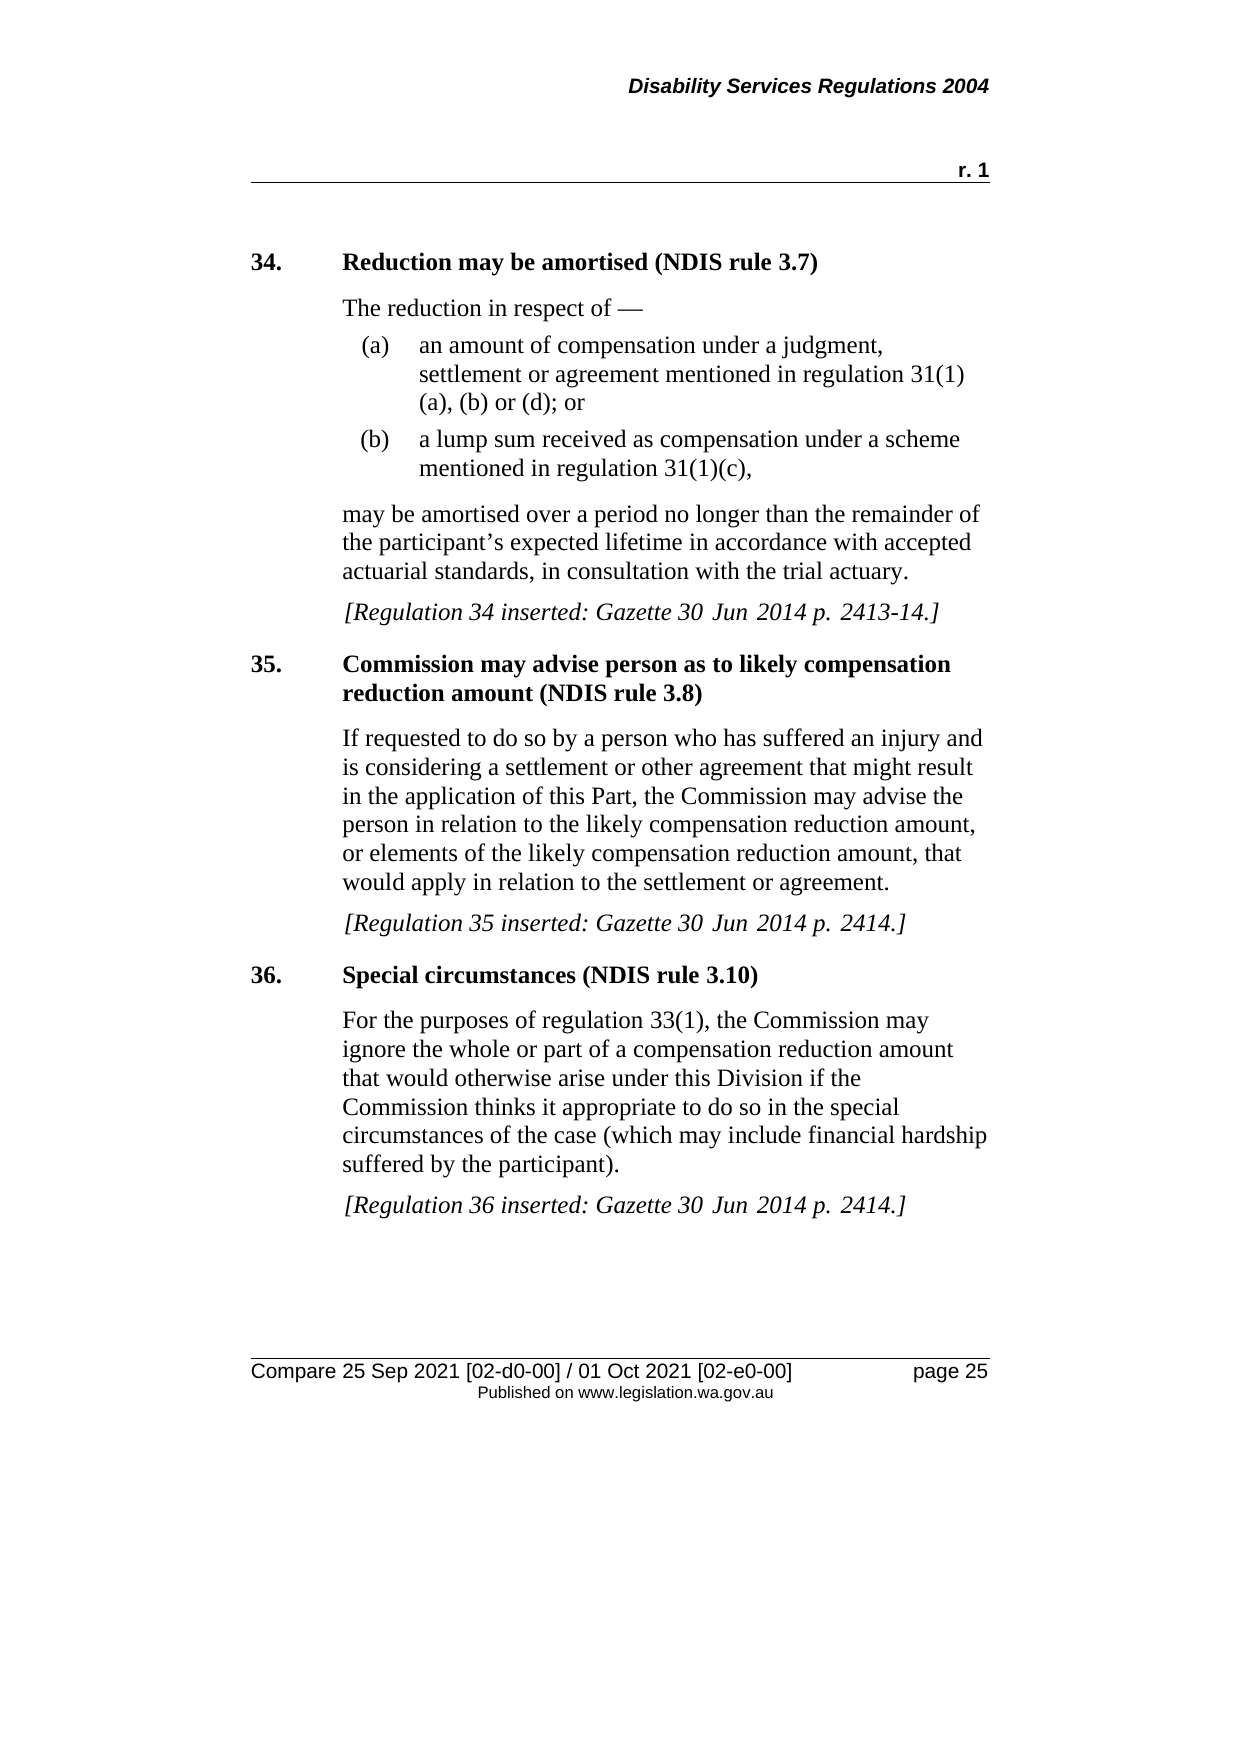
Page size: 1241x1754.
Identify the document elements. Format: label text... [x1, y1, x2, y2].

text may be amortised over a period no longer than the remainder of the participant’s expected lifetime in accordance with accepted actuarial standards, in consultation with the trial actuary. [251, 499, 990, 585]
subtitle 35. Commission may advise person as to likely compensation reduction amount (NDIS rule 3.8) [251, 649, 990, 707]
text (b) a lump sum received as compensation under a scheme mentioned in regulation 31(1)(c), [251, 424, 990, 482]
text For the purposes of regulation 33(1), the Commission may ignore the whole or part of a compensation reduction amount that would otherwise arise under this Division if the Commission thinks it appropriate to do so in the special circumstances of the case (which may include financial hardship suffered by the participant). [251, 1005, 990, 1178]
text If requested to do so by a person who has suffered an injury and is considering a settlement or other agreement that might result in the application of this Part, the Commission may advise the person in relation to the likely compensation reduction amount, or elements of the likely compensation reduction amount, that would apply in relation to the settlement or agreement. [251, 723, 990, 896]
subtitle 36. Special circumstances (NDIS rule 3.10) [251, 960, 990, 989]
text The reduction in respect of — [251, 293, 990, 322]
text [Regulation 34 inserted: Gazette 30 Jun 2014 p. 2413-14.] [251, 597, 990, 626]
text (a) an amount of compensation under a judgment, settlement or agreement mentioned in regulation 31(1)(a), (b) or (d); or [251, 330, 990, 416]
text [Regulation 35 inserted: Gazette 30 Jun 2014 p. 2414.] [251, 908, 990, 937]
text [Regulation 36 inserted: Gazette 30 Jun 2014 p. 2414.] [251, 1190, 990, 1219]
subtitle 34. Reduction may be amortised (NDIS rule 3.7) [251, 247, 990, 276]
